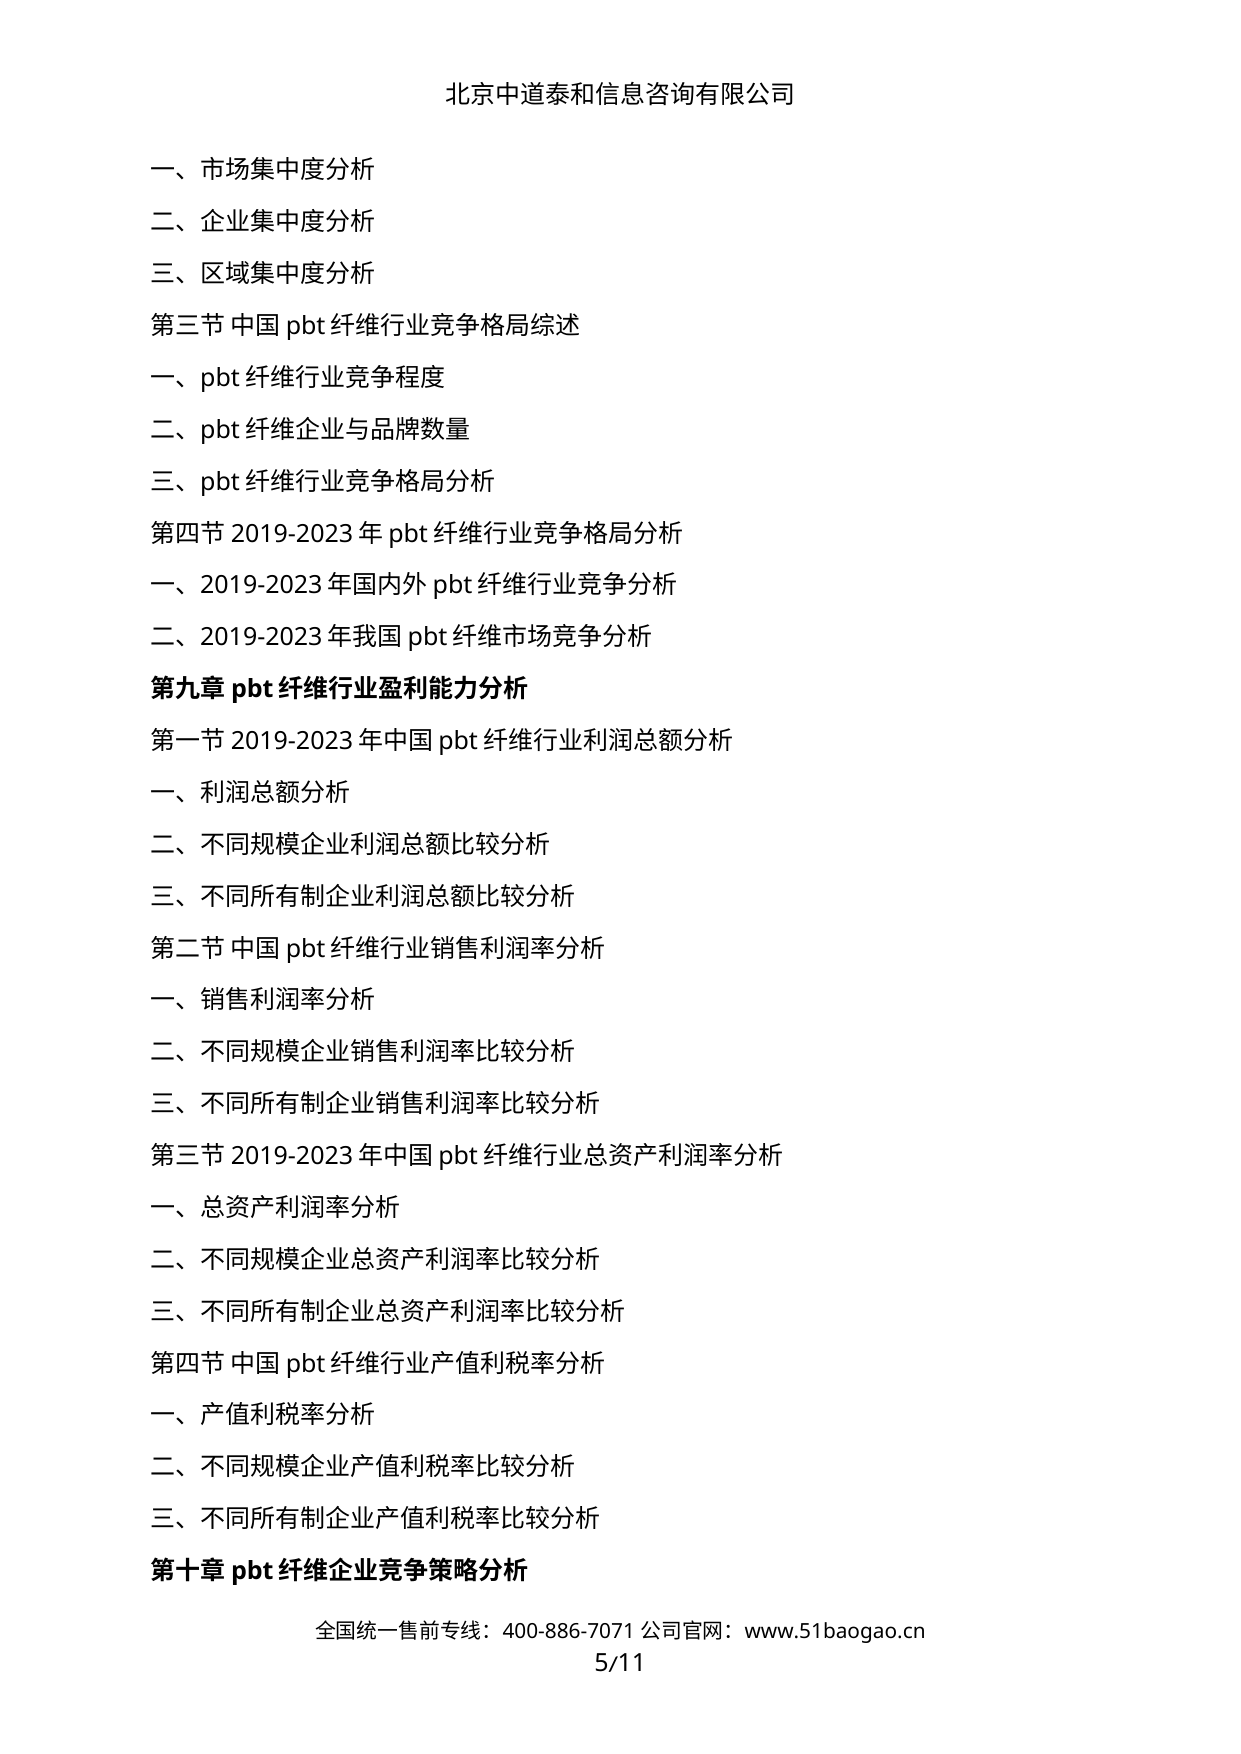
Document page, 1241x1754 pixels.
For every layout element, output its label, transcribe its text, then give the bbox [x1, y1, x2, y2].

text 第十章 pbt纤维企业竞争策略分析 [150, 1551, 1090, 1587]
text 第一节 2019-2023年中国pbt纤维行业利润总额分析 [150, 721, 1090, 757]
text 一、总资产利润率分析 [150, 1187, 1090, 1224]
text 一、产值利税率分析 [150, 1395, 1090, 1431]
text 三、不同所有制企业总资产利润率比较分析 [150, 1291, 1090, 1327]
text 三、不同所有制企业产值利税率比较分析 [150, 1499, 1090, 1535]
text 一、销售利润率分析 [150, 980, 1090, 1016]
text 二、不同规模企业利润总额比较分析 [150, 824, 1090, 861]
text 三、不同所有制企业销售利润率比较分析 [150, 1084, 1090, 1120]
text 三、pbt纤维行业竞争格局分析 [150, 461, 1090, 497]
text 二、2019-2023年我国pbt纤维市场竞争分析 [150, 617, 1090, 653]
text 一、pbt纤维行业竞争程度 [150, 357, 1090, 394]
text 第九章 pbt纤维行业盈利能力分析 [150, 669, 1090, 705]
text 一、2019-2023年国内外pbt纤维行业竞争分析 [150, 565, 1090, 601]
text 第三节 中国pbt纤维行业竞争格局综述 [150, 306, 1090, 342]
text 二、企业集中度分析 [150, 202, 1090, 238]
text 一、利润总额分析 [150, 772, 1090, 809]
text 第三节 2019-2023年中国pbt纤维行业总资产利润率分析 [150, 1136, 1090, 1172]
text 二、不同规模企业销售利润率比较分析 [150, 1032, 1090, 1068]
text 二、pbt纤维企业与品牌数量 [150, 409, 1090, 446]
text 第二节 中国pbt纤维行业销售利润率分析 [150, 928, 1090, 964]
text 第四节 中国pbt纤维行业产值利税率分析 [150, 1343, 1090, 1379]
text 一、市场集中度分析 [150, 150, 1090, 186]
text 第四节 2019-2023年pbt纤维行业竞争格局分析 [150, 513, 1090, 549]
text 二、不同规模企业产值利税率比较分析 [150, 1447, 1090, 1483]
text 三、区域集中度分析 [150, 254, 1090, 290]
text 二、不同规模企业总资产利润率比较分析 [150, 1239, 1090, 1276]
text 三、不同所有制企业利润总额比较分析 [150, 876, 1090, 912]
